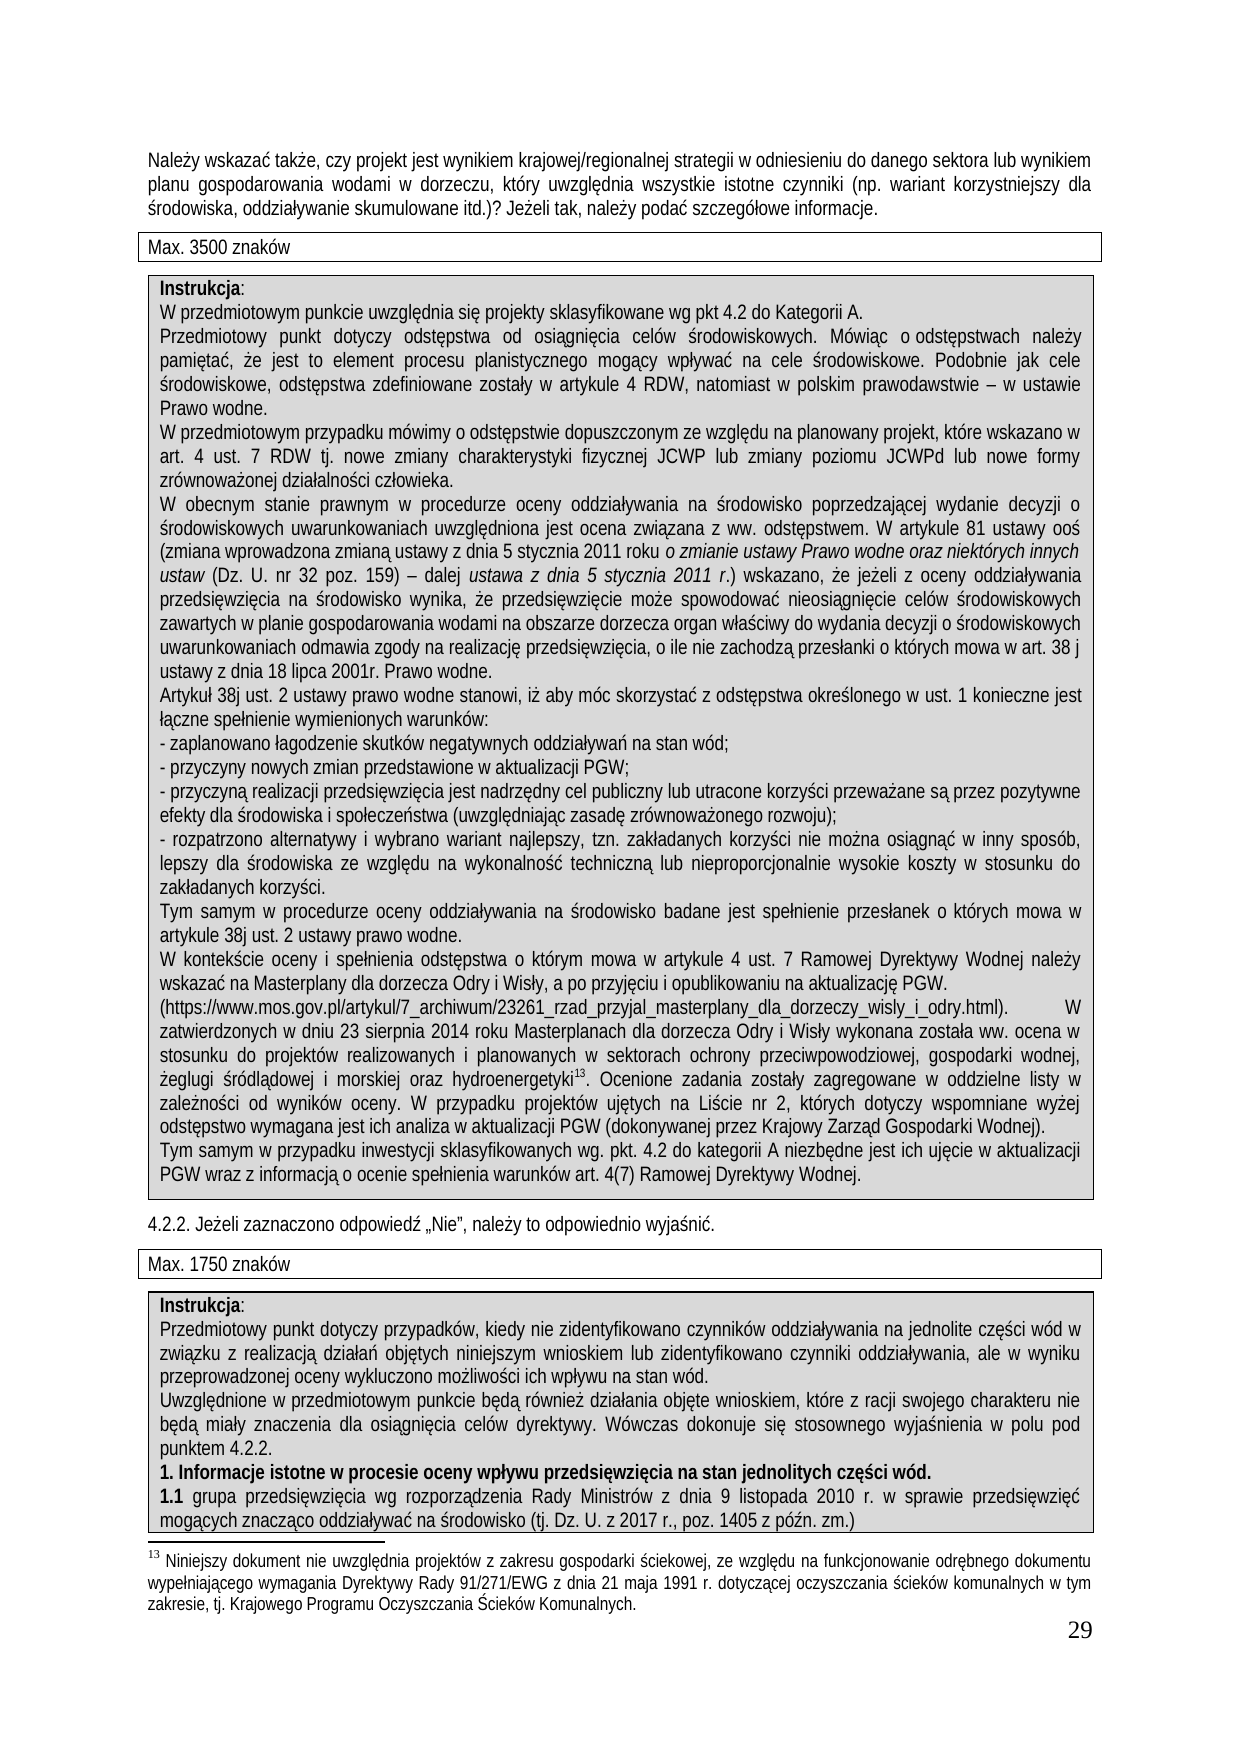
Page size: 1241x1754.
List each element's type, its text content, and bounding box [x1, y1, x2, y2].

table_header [149, 1293, 1093, 1532]
text Max. 1750 znaków [139, 1250, 1101, 1278]
table_header Instrukcja: W przedmiotowym punkcie uwzględnia się projekty sklasyfikowane wg pkt 4.2 do Kategorii A. Przedmiotowy punkt dotyczy odstępstwa od osiągnięcia celów środowiskowych. Mówiąc o odstępstwach należy pamiętać, że jest to element procesu planistycznego mogący wpływać na cele środowiskowe. Podobnie jak cele środowiskowe, odstępstwa zdefiniowane zostały w artykule 4 RDW, natomiast w polskim prawodawstwie – w ustawie Prawo wodne. W przedmiotowym przypadku mówimy o odstępstwie dopuszczonym ze względu na planowany projekt, które wskazano w art. 4 ust. 7 RDW tj. nowe zmiany charakterystyki fizycznej JCWP lub zmiany poziomu JCWPd lub nowe formy zrównoważonej działalności człowieka. W obecnym stanie prawnym w procedurze oceny oddziaływania na środowisko poprzedzającej wydanie decyzji o środowiskowych uwarunkowaniach uwzględniona jest ocena związana z ww. odstępstwem. W artykule 81 ustawy ooś (zmiana wprowadzona zmianą ustawy z dnia 5 stycznia 2011 roku o zmianie ustawy Prawo wodne oraz niektórych innych ustaw (Dz. U. nr 32 poz. 159) – dalej ustawa z dnia 5 stycznia 2011 r.) wskazano, że jeżeli z oceny oddziaływania przedsięwzięcia na środowisko wynika, że przedsięwzięcie może spowodować nieosiągnięcie celów środowiskowych zawartych w planie gospodarowania wodami na obszarze dorzecza organ właściwy do wydania decyzji o środowiskowych uwarunkowaniach odmawia zgody na realizację przedsięwzięcia, o ile nie zachodzą przesłanki o których mowa w art. 38 j ustawy z dnia 18 lipca 2001r. Prawo wodne. Artykuł 38j ust. 2 ustawy prawo wodne stanowi, iż aby móc skorzystać z odstępstwa określonego w ust. 1 konieczne jest łączne spełnienie wymienionych warunków: - zaplanowano łagodzenie skutków negatywnych oddziaływań na stan wód; - przyczyny nowych zmian przedstawione w aktualizacji PGW; - przyczyną realizacji przedsięwzięcia jest nadrzędny cel publiczny lub utracone korzyści przeważane są przez pozytywne efekty dla środowiska i społeczeństwa (uwzględniając zasadę zrównoważonego rozwoju); - rozpatrzono alternatywy i wybrano wariant najlepszy, tzn. zakładanych korzyści nie można osiągnąć w inny sposób, lepszy dla środowiska ze względu na wykonalność techniczną lub nieproporcjonalnie wysokie koszty w stosunku do zakładanych korzyści. Tym samym w procedurze oceny oddziaływania na środowisko badane jest spełnienie przesłanek o których mowa w artykule 38j ust. 2 ustawy prawo wodne. W kontekście oceny i spełnienia odstępstwa o którym mowa w artykule 4 ust. 7 Ramowej Dyrektywy Wodnej należy wskazać na Masterplany dla dorzecza Odry i Wisły, a po przyjęciu i opublikowaniu na aktualizację PGW. (https://www.mos.gov.pl/artykul/7_archiwum/23261_rzad_przyjal_masterplany_dla_dorzeczy_wisly_i_odry.html). W zatwierdzonych w dniu 23 sierpnia 2014 roku Masterplanach dla dorzecza Odry i Wisły wykonana została ww. ocena w stosunku do projektów realizowanych i planowanych w sektorach ochrony przeciwpowodziowej, gospodarki wodnej, żeglugi śródlądowej i morskiej oraz hydroenergetyki. Ocenione zadania zostały zagregowane w oddzielne listy w zależności od wyników oceny. W przypadku projektów ujętych na Liście nr 2, których dotyczy wspomniane wyżej odstępstwo wymagana jest ich analiza w aktualizacji PGW (dokonywanej przez Krajowy Zarząd Gospodarki Wodnej). Tym samym w przypadku inwestycji sklasyfikowanych wg. pkt. 4.2 do kategorii A niezbędne jest ich ujęcie w aktualizacji PGW wraz z informacją o ocenie spełnienia warunków art. 4(7) Ramowej Dyrektywy Wodnej. [149, 276, 1093, 1199]
text 4.2.2. Jeżeli zaznaczono odpowiedź „Nie”, należy to odpowiednio wyjaśnić. [148, 1212, 1092, 1236]
text Max. 3500 znaków [139, 233, 1101, 261]
text Należy wskazać także, czy projekt jest wynikiem krajowej/regionalnej strategii w odniesieniu do danego sektora lub wynikiem planu gospodarowania wodami w dorzeczu, który uwzględnia wszystkie istotne czynniki (np. wariant korzystniejszy dla środowiska, oddziaływanie skumulowane itd.)? Jeżeli tak, należy podać szczegółowe informacje. [148, 148, 1092, 219]
